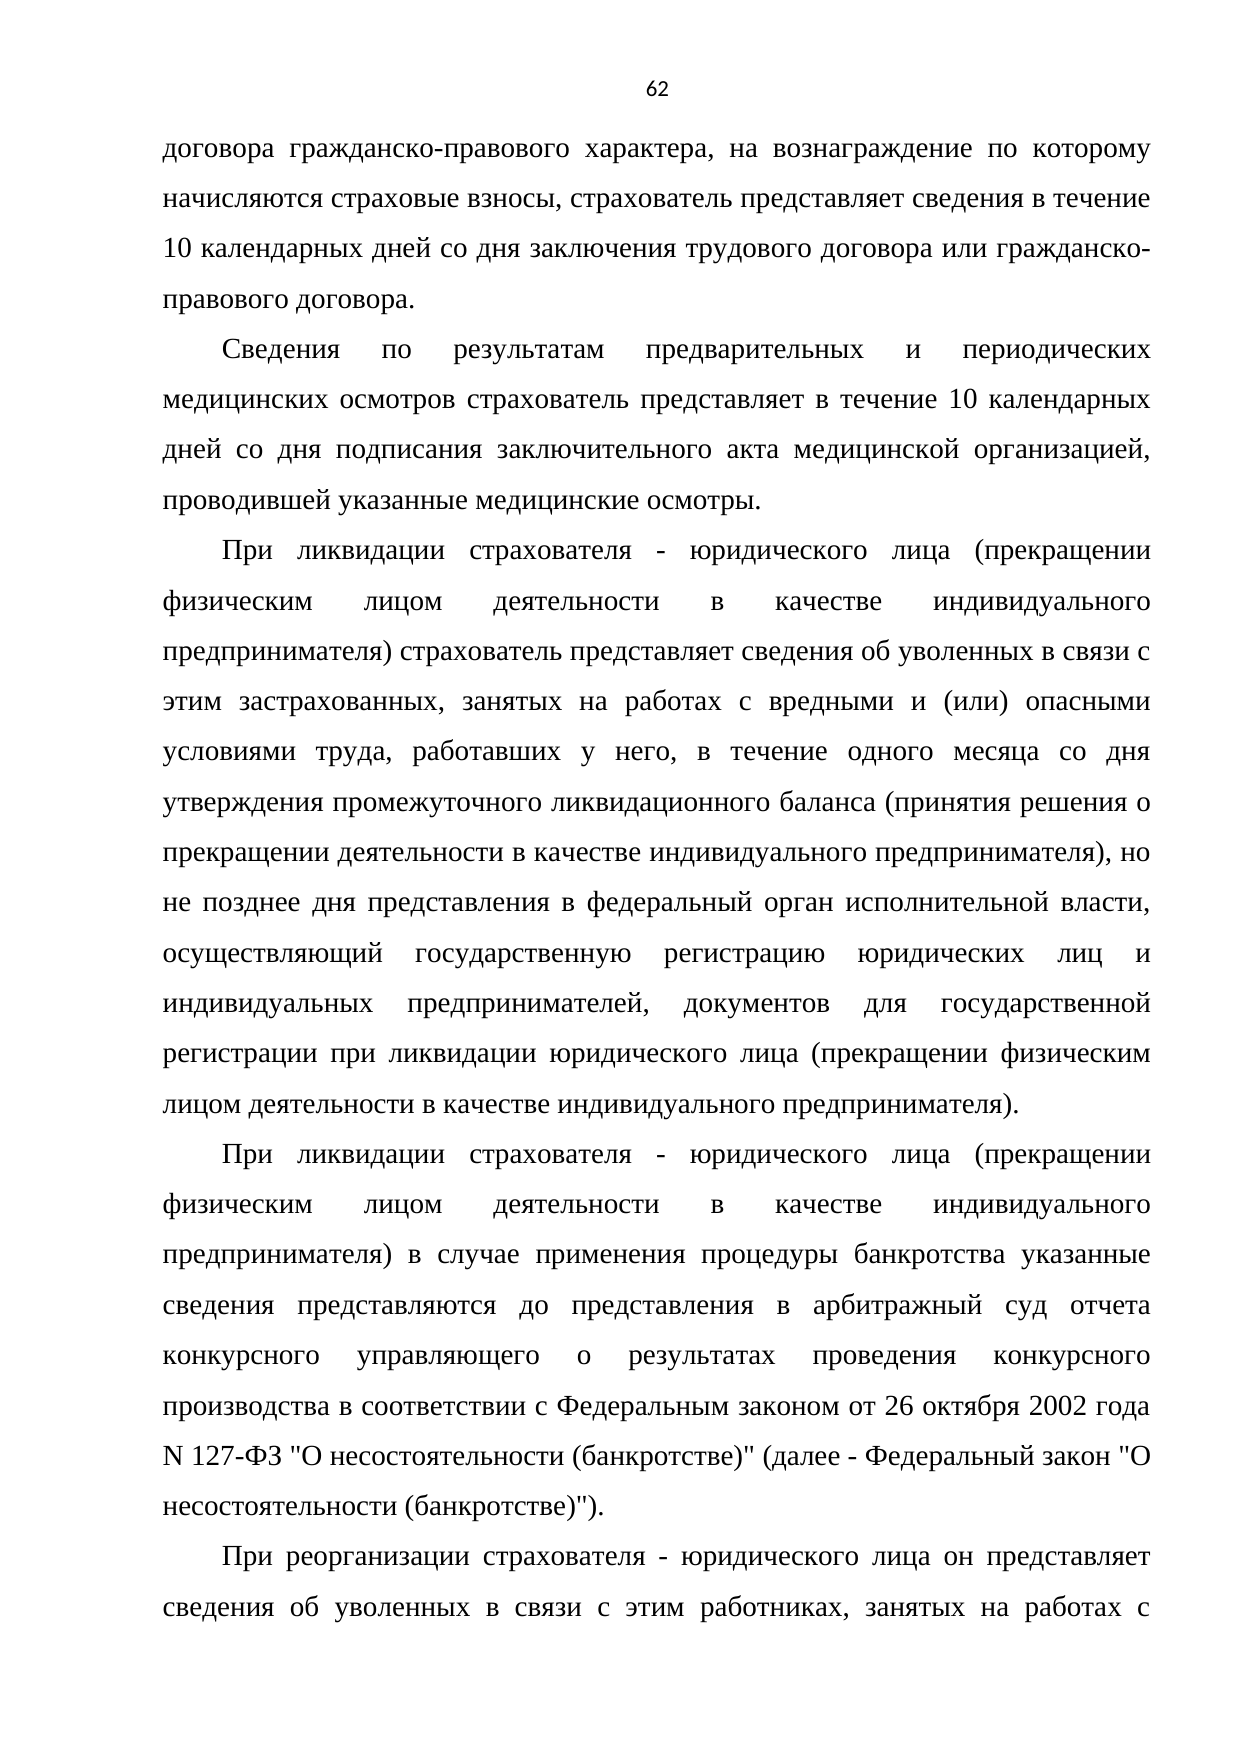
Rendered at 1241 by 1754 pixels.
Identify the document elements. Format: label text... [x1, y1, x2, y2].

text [162, 130, 1152, 314]
text При ликвидации страхователя - юридического лица (прекращении физическим лицом деятельности в качестве индивидуального предпринимателя) в случае применения процедуры банкротства указанные сведения представляются до представления в арбитражный суд отчета конкурсного управляющего о результатах проведения конкурсного производства в соответствии с Федеральным законом от 26 октября 2002 года N 127-ФЗ "О несостоятельности (банкротстве)" (далее - Федеральный закон "О несостоятельности (банкротстве)"). [162, 1136, 1152, 1522]
text При ликвидации страхователя - юридического лица (прекращении физическим лицом деятельности в качестве индивидуального предпринимателя) страхователь представляет сведения об уволенных в связи с этим застрахованных, занятых на работах с вредными и (или) опасными условиями труда, работавших у него, в течение одного месяца со дня утверждения промежуточного ликвидационного баланса (принятия решения о прекращении деятельности в качестве индивидуального предпринимателя), но не позднее дня представления в федеральный орган исполнительной власти, осуществляющий государственную регистрацию юридических лиц и индивидуальных предпринимателей, документов для государственной регистрации при ликвидации юридического лица (прекращении физическим лицом деятельности в качестве индивидуального предпринимателя). [162, 532, 1152, 1119]
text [162, 1538, 1152, 1622]
text Сведения по результатам предварительных и периодических медицинских осмотров страхователь представляет в течение 10 календарных дней со дня подписания заключительного акта медицинской организацией, проводившей указанные медицинские осмотры. [162, 331, 1152, 516]
